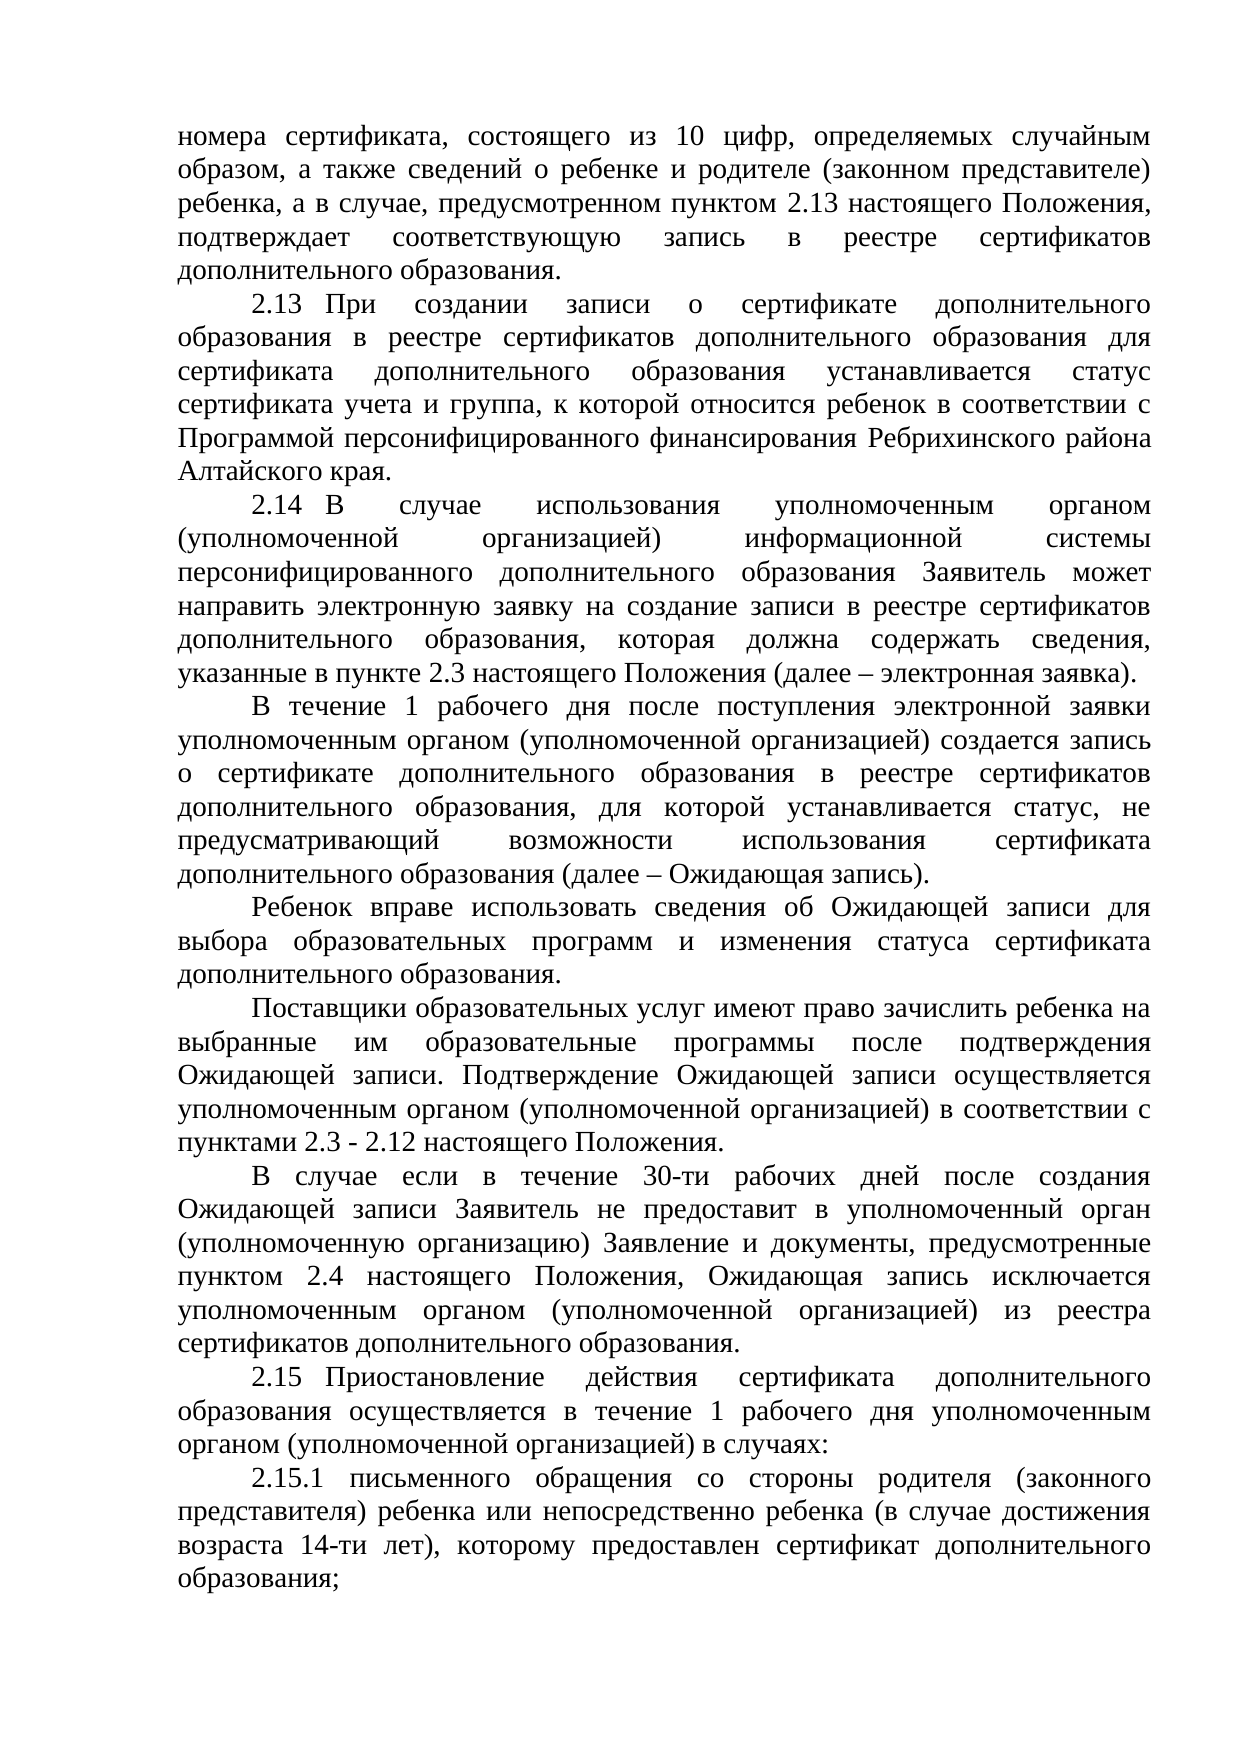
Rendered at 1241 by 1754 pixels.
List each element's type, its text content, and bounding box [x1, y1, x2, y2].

list Приостановление действия сертификата дополнительного образования осуществляется в течение 1 рабочего дня уполномоченным органом (уполномоченной организацией) в случаях: [177, 1359, 1152, 1460]
list При создании записи о сертификате дополнительного образования в реестре сертификатов дополнительного образования для сертификата дополнительного образования устанавливается статус сертификата учета и группа, к которой относится ребенок в соответствии с Программой персонифицированного финансирования Ребрихинского района Алтайского края. [177, 286, 1152, 487]
text Ребенок вправе использовать сведения об Ожидающей записи для выбора образовательных программ и изменения статуса сертификата дополнительного образования. [177, 889, 1152, 990]
text В течение 1 рабочего дня после поступления электронной заявки уполномоченным органом (уполномоченной организацией) создается запись о сертификате дополнительного образования в реестре сертификатов дополнительного образования, для которой устанавливается статус, не предусматривающий возможности использования сертификата дополнительного образования (далее – Ожидающая запись). [177, 688, 1152, 889]
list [177, 118, 1152, 286]
